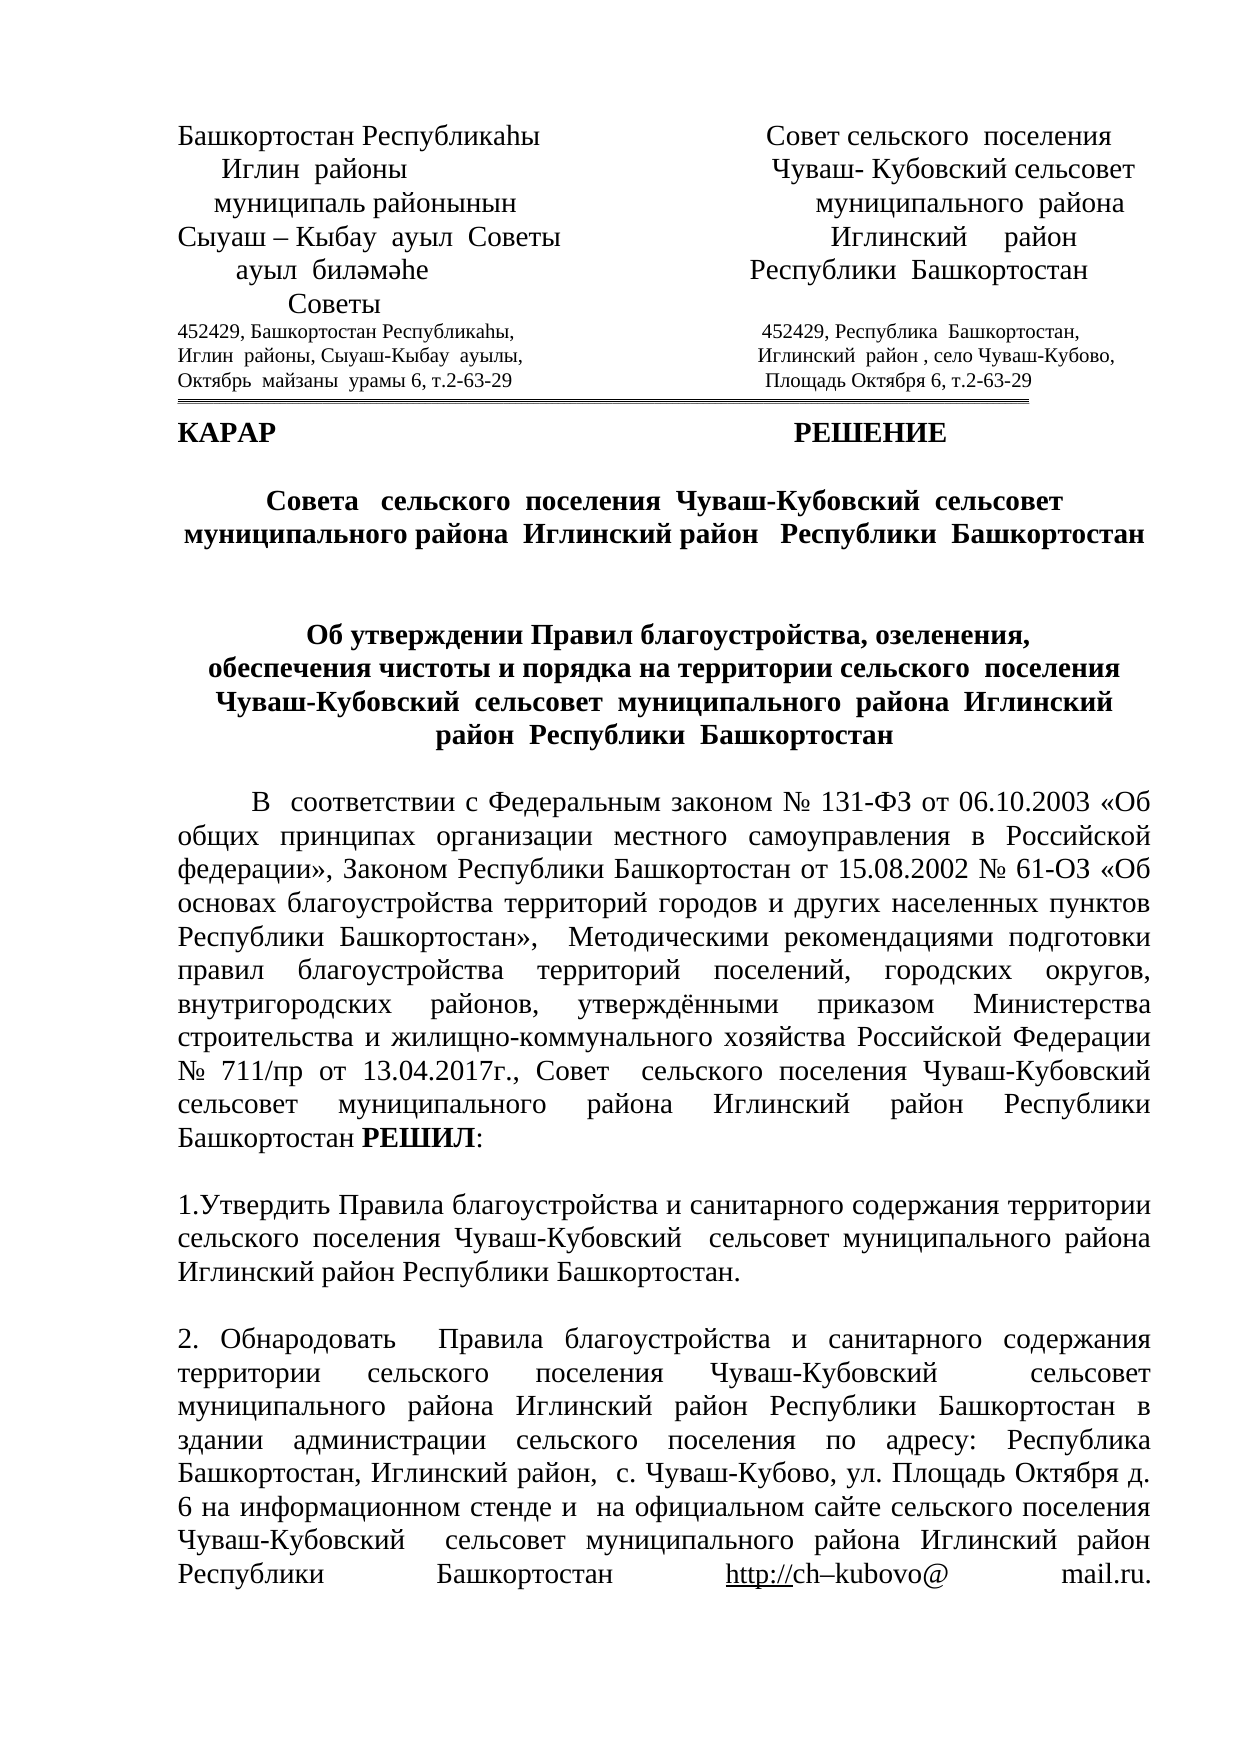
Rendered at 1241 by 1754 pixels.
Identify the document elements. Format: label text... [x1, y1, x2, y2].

text В соответствии с Федеральным законом № 131-ФЗ от 06.10.2003 «Об общих принципах организации местного самоуправления в Российской федерации», Законом Республики Башкортостан от 15.08.2002 № 61-ОЗ «Об основах благоустройства территорий городов и других населенных пунктов Республики Башкортостан», Методическими рекомендациями подготовки правил благоустройства территорий поселений, городских округов, внутригородских районов, утверждёнными приказом Министерства строительства и жилищно-коммунального хозяйства Российской Федерации № 711/пр от 13.04.2017г., Совет сельского поселения Чуваш-Кубовский сельсовет муниципального района Иглинский район Республики Башкортостан РЕШИЛ: [177, 784, 1152, 1153]
text Совета сельского поселения Чуваш-Кубовский сельсовет муниципального района Иглинский район Республики Башкортостан [177, 483, 1152, 550]
text _____________________________________________________________________________________________________________________________________________ [177, 392, 1152, 416]
text Октябрь майзаны урамы 6, т.2-63-29 Площадь Октября 6, т.2-63-29 [177, 367, 1152, 392]
text Об утверждении Правил благоустройства, озеленения, [177, 617, 1152, 650]
text Башкортостан Республикаһы Совет сельского поселения [177, 118, 1152, 152]
text 2. Обнародовать Правила благоустройства и санитарного содержания территории сельского поселения Чуваш-Кубовский сельсовет муниципального района Иглинский район Республики Башкортостан в здании администрации сельского поселения по адресу: Республика Башкортостан, Иглинский район, с. Чуваш-Кубово, ул. Площадь Октября д. 6 на информационном стенде и на официальном сайте сельского поселения Чуваш-Кубовский сельсовет муниципального района Иглинский район Республики Башкортостан http://ch–kubovo@ mail.ru. [177, 1321, 1152, 1623]
text ауыл биләмәһе Республики Башкортостан [177, 252, 1152, 286]
text обеспечения чистоты и порядка на территории сельского поселения Чуваш-Кубовский сельсовет муниципального района Иглинский район Республики Башкортостан [177, 650, 1152, 751]
text 452429, Башкортостан Республикаһы, 452429, Республика Башкортостан, [177, 319, 1152, 343]
text Иглин районы, Сыуаш-Кыбау ауылы, Иглинский район , село Чуваш-Кубово, [177, 343, 1152, 367]
text КАРАР РЕШЕНИЕ [177, 416, 1152, 449]
text Иглин районы Чуваш- Кубовский сельсовет [177, 152, 1152, 185]
text Советы [177, 286, 1152, 319]
text Сыуаш – Кыбау ауыл Советы Иглинский район [177, 219, 1152, 252]
text муниципаль районынын муниципального района [177, 185, 1152, 219]
text 1.Утвердить Правила благоустройства и санитарного содержания территории сельского поселения Чуваш-Кубовский сельсовет муниципального района Иглинский район Республики Башкортостан. [177, 1187, 1152, 1288]
